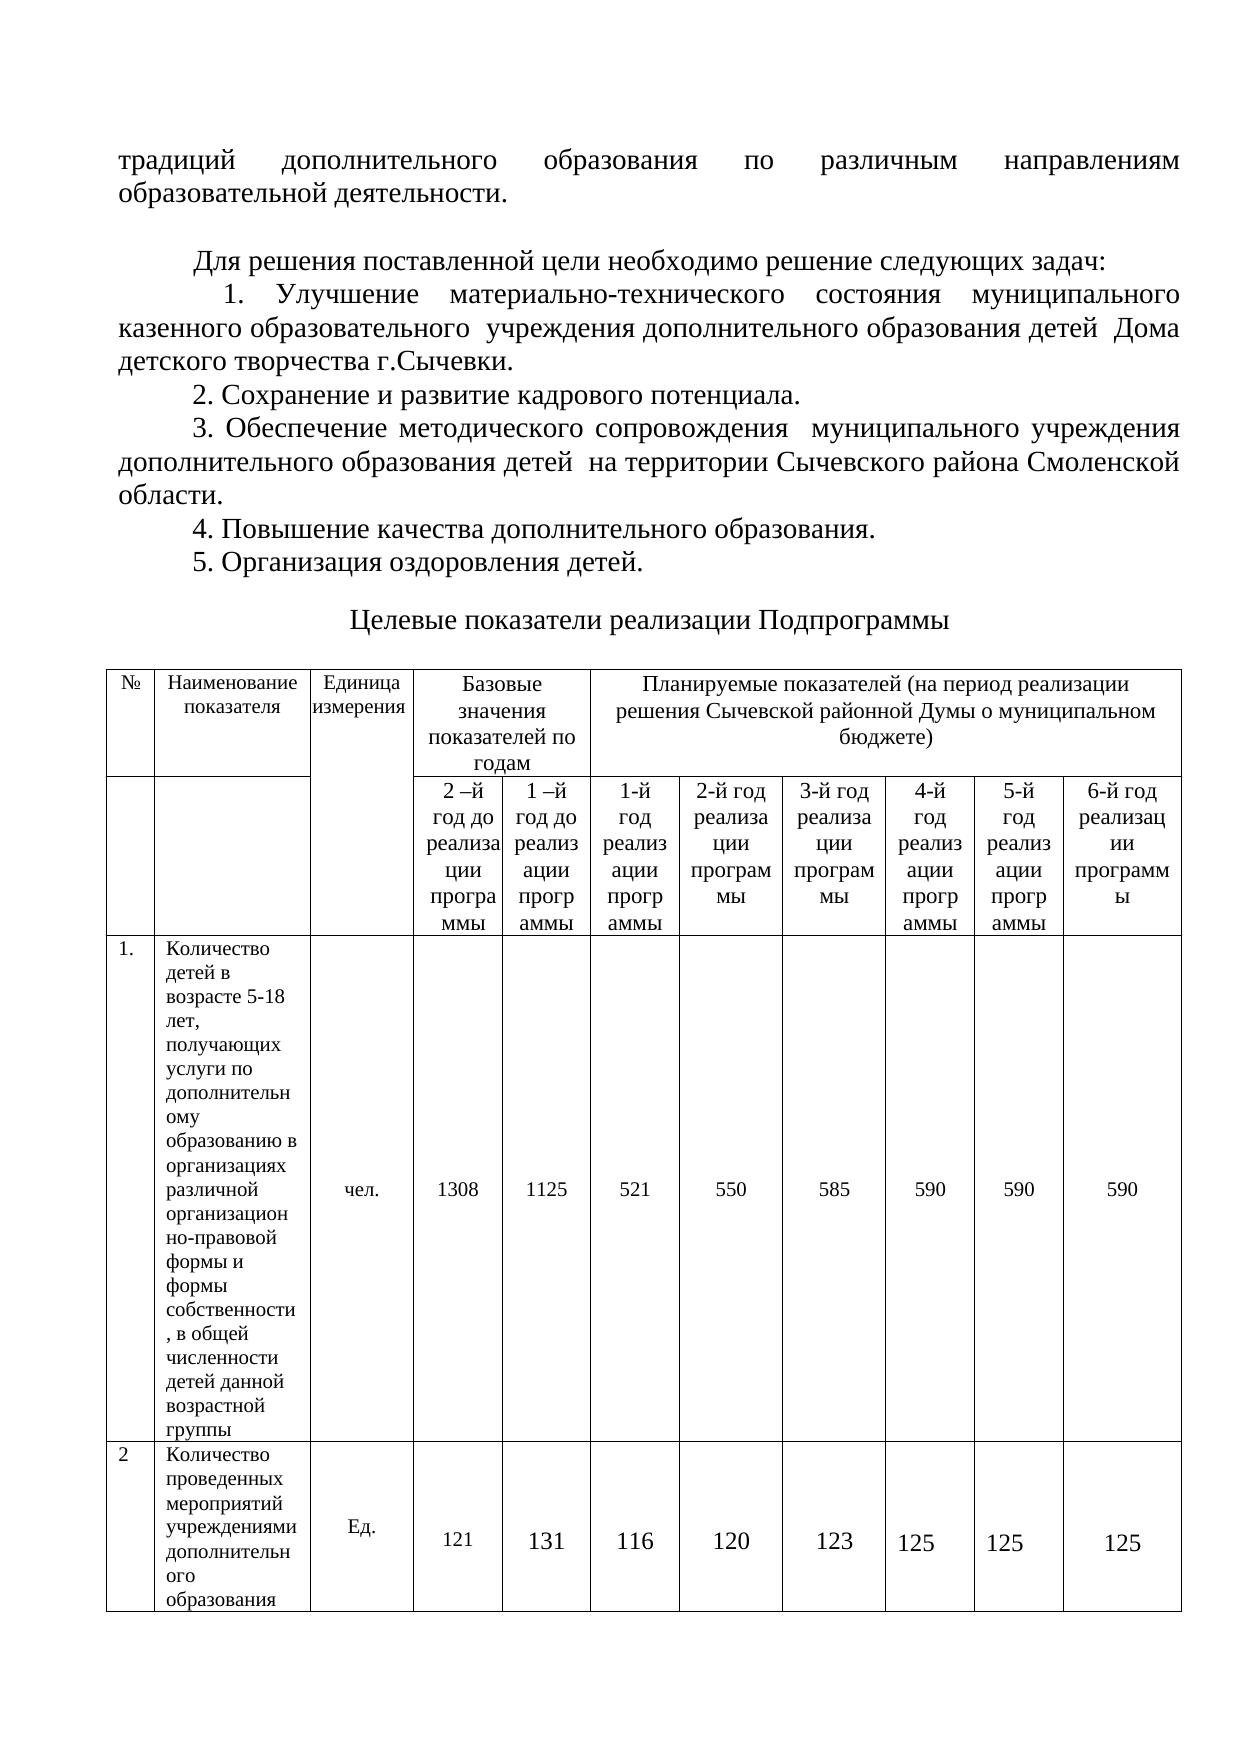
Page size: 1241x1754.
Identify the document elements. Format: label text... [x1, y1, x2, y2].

table_cell 590 [975, 936, 1063, 1441]
table_cell 590 [1064, 936, 1181, 1441]
table_cell 125 [1064, 1442, 1181, 1611]
text 4. Повышение качества дополнительного образования. [118, 511, 1181, 544]
table_cell 125 [975, 1442, 1063, 1611]
table_header Единица измерения [311, 670, 413, 935]
table_cell 4-й год реализации программы [886, 777, 974, 935]
table_cell 1125 [503, 936, 590, 1441]
text Целевые показатели реализации Подпрограммы [118, 602, 1181, 636]
table_cell [107, 777, 154, 935]
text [118, 142, 1181, 209]
table_cell Количество детей в возрасте 5-18 лет, получающих услуги по дополнительному образованию в организациях различной организационно-правовой формы и формы собственности, в общей численности детей данной возрастной группы [155, 936, 310, 1441]
table_cell 5-й год реализации программы [975, 777, 1063, 935]
table_cell 131 [503, 1442, 590, 1611]
text Для решения поставленной цели необходимо решение следующих задач: [118, 243, 1181, 276]
table_cell 590 [886, 936, 974, 1441]
text 5. Организация оздоровления детей. [118, 544, 1181, 578]
table_header Базовые значения показателей по годам [414, 670, 590, 776]
table_cell Ед. [311, 1442, 413, 1611]
table_cell 2 –й год до реализации программы [414, 777, 502, 935]
table_cell 585 [783, 936, 885, 1441]
text 1. Улучшение материально-технического состояния муниципального казенного образовательного учреждения дополнительного образования детей Дома детского творчества г.Сычевки. [118, 276, 1181, 377]
table_cell Количество проведенных мероприятий учреждениями дополнительного образования [155, 1442, 310, 1611]
table_header № [107, 670, 154, 776]
table_cell 3-й год реализации программы [783, 777, 885, 935]
table_cell 1 –й год до реализации программы [503, 777, 590, 935]
table_cell 2 [107, 1442, 154, 1611]
table_cell 1308 [414, 936, 502, 1441]
table_cell чел. [311, 936, 413, 1441]
table_cell [155, 777, 310, 935]
table_header Планируемые показателей (на период реализации решения Сычевской районной Думы о муниципальном бюджете) [591, 670, 1181, 776]
table_header Наименование показателя [155, 670, 310, 776]
table_cell 1-й год реализации программы [591, 777, 679, 935]
table_cell 521 [591, 936, 679, 1441]
table_cell 125 [886, 1442, 974, 1611]
table_cell 116 [591, 1442, 679, 1611]
table_cell 120 [680, 1442, 782, 1611]
table_cell 550 [680, 936, 782, 1441]
table_cell 121 [414, 1442, 502, 1611]
table_cell 6-й год реализации программы [1064, 777, 1181, 935]
table_cell 2-й год реализации программы [680, 777, 782, 935]
text 2. Сохранение и развитие кадрового потенциала. [118, 377, 1181, 410]
table_cell 1. [107, 936, 154, 1441]
text 3. Обеспечение методического сопровождения муниципального учреждения дополнительного образования детей на территории Сычевского района Смоленской области. [118, 410, 1181, 511]
table_cell 123 [783, 1442, 885, 1611]
